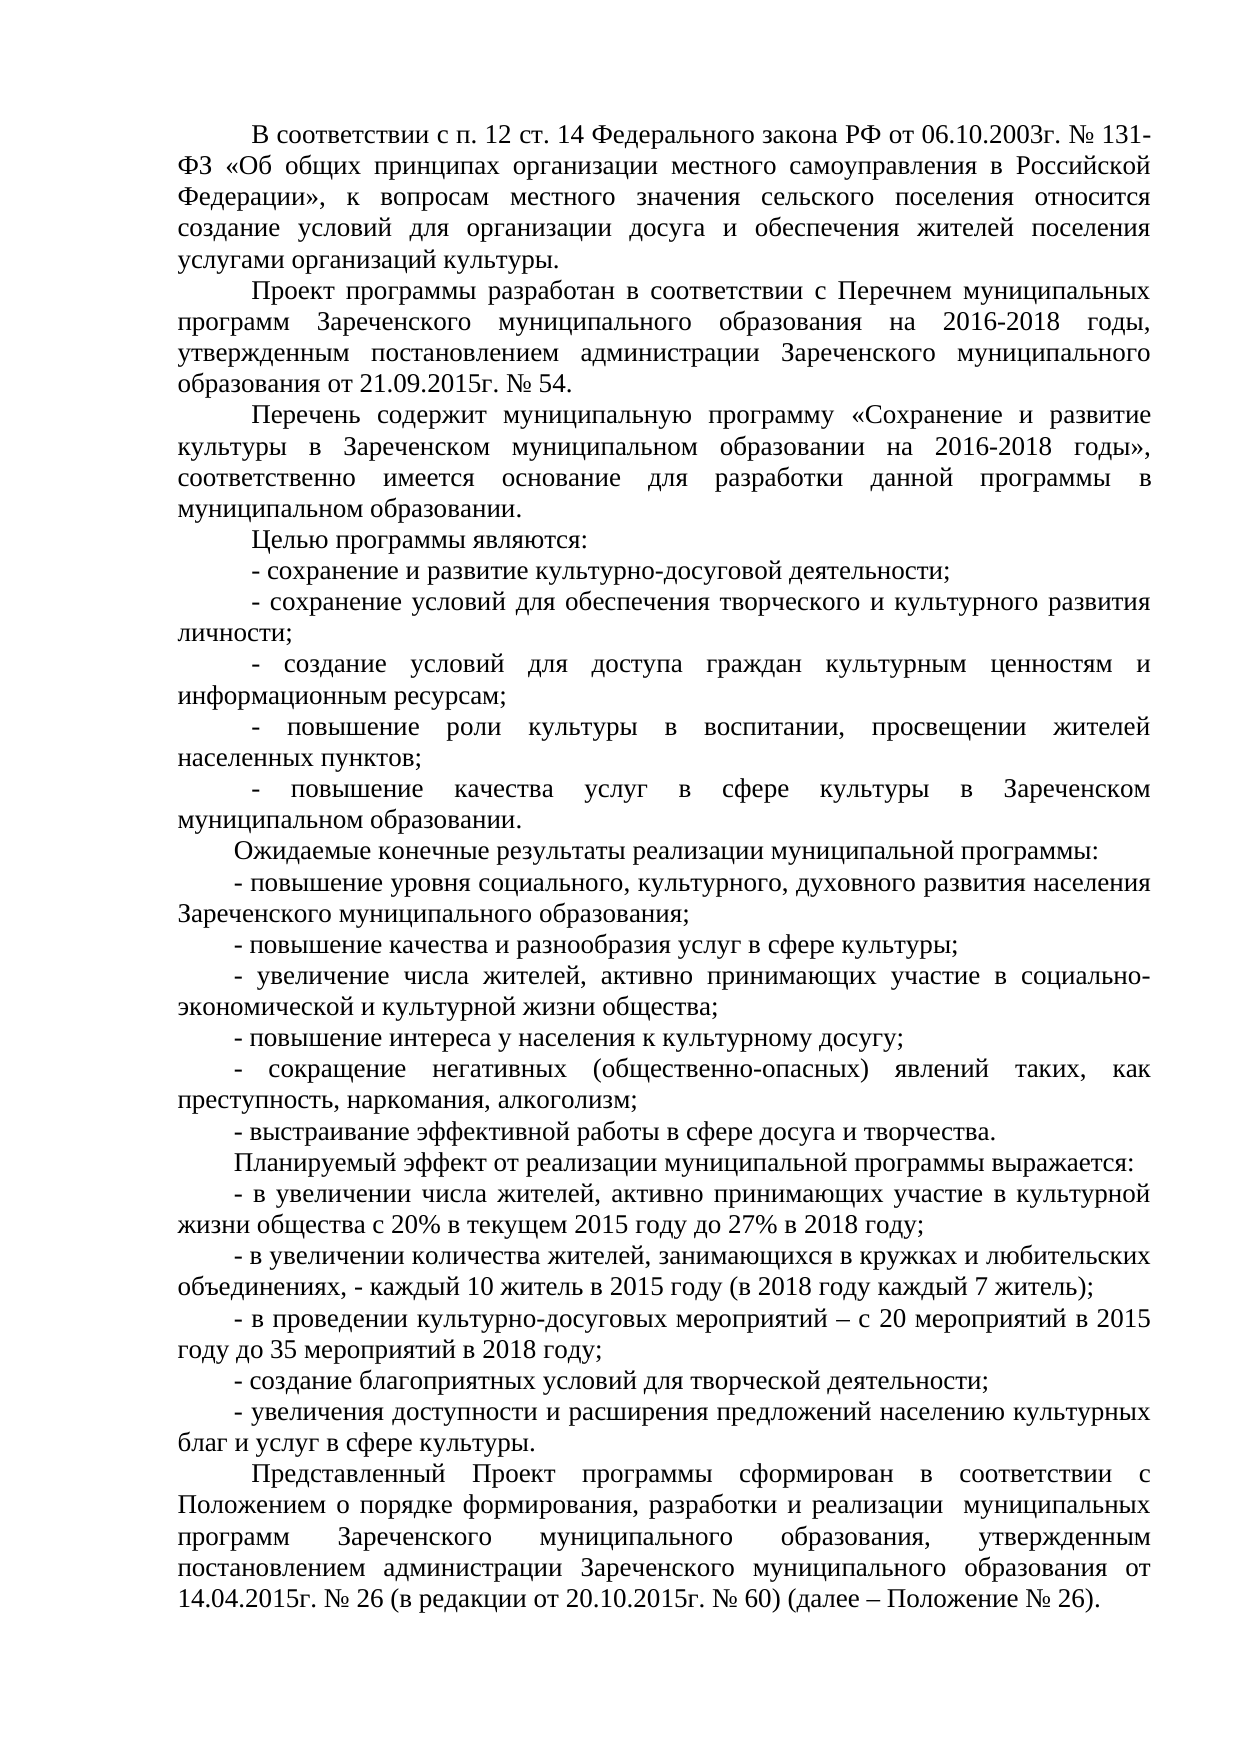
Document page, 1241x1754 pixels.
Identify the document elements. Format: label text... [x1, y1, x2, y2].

text - повышение интереса у населения к культурному досугу; [177, 1021, 1152, 1052]
text - выстраивание эффективной работы в сфере досуга и творчества. [177, 1115, 1152, 1146]
text - увеличения доступности и расширения предложений населению культурных благ и услуг в сфере культуры. [177, 1395, 1152, 1457]
text Ожидаемые конечные результаты реализации муниципальной программы: [177, 834, 1152, 866]
text - повышение качества услуг в сфере культуры в Зареченском муниципальном образовании. [177, 772, 1152, 834]
text - повышение роли культуры в воспитании, просвещении жителей населенных пунктов; [177, 710, 1152, 772]
text - в проведении культурно-досуговых мероприятий – с 20 мероприятий в 2015 году до 35 мероприятий в 2018 году; [177, 1302, 1152, 1364]
text - в увеличении числа жителей, активно принимающих участие в культурной жизни общества с 20% в текущем 2015 году до 27% в 2018 году; [177, 1177, 1152, 1239]
text - повышение качества и разнообразия услуг в сфере культуры; [177, 928, 1152, 959]
text - увеличение числа жителей, активно принимающих участие в социально-экономической и культурной жизни общества; [177, 959, 1152, 1021]
text Перечень содержит муниципальную программу «Сохранение и развитие культуры в Зареченском муниципальном образовании на 2016-2018 годы», соответственно имеется основание для разработки данной программы в муниципальном образовании. [177, 398, 1152, 523]
text - сохранение условий для обеспечения творческого и культурного развития личности; [177, 585, 1152, 648]
text Планируемый эффект от реализации муниципальной программы выражается: [177, 1146, 1152, 1177]
text - повышение уровня социального, культурного, духовного развития населения Зареченского муниципального образования; [177, 866, 1152, 928]
text Проект программы разработан в соответствии с Перечнем муниципальных программ Зареченского муниципального образования на 2016-2018 годы, утвержденным постановлением администрации Зареченского муниципального образования от 21.09.2015г. № 54. [177, 274, 1152, 398]
text - создание условий для доступа граждан культурным ценностям и информационным ресурсам; [177, 648, 1152, 710]
text Представленный Проект программы сформирован в соответствии с Положением о порядке формирования, разработки и реализации муниципальных программ Зареченского муниципального образования, утвержденным постановлением администрации Зареченского муниципального образования от 14.04.2015г. № 26 (в редакции от 20.10.2015г. № 60) (далее – Положение № 26). [177, 1457, 1152, 1613]
text - в увеличении количества жителей, занимающихся в кружках и любительских объединениях, - каждый 10 житель в 2015 году (в 2018 году каждый 7 житель); [177, 1239, 1152, 1302]
text - сокращение негативных (общественно-опасных) явлений таких, как преступность, наркомания, алкоголизм; [177, 1052, 1152, 1115]
text В соответствии с п. 12 ст. 14 Федерального закона РФ от 06.10.2003г. № 131-ФЗ «Об общих принципах организации местного самоуправления в Российской Федерации», к вопросам местного значения сельского поселения относится создание условий для организации досуга и обеспечения жителей поселения услугами организаций культуры. [177, 118, 1152, 274]
text - сохранение и развитие культурно-досуговой деятельности; [177, 554, 1152, 585]
text - создание благоприятных условий для творческой деятельности; [177, 1364, 1152, 1395]
text Целью программы являются: [177, 523, 1152, 554]
